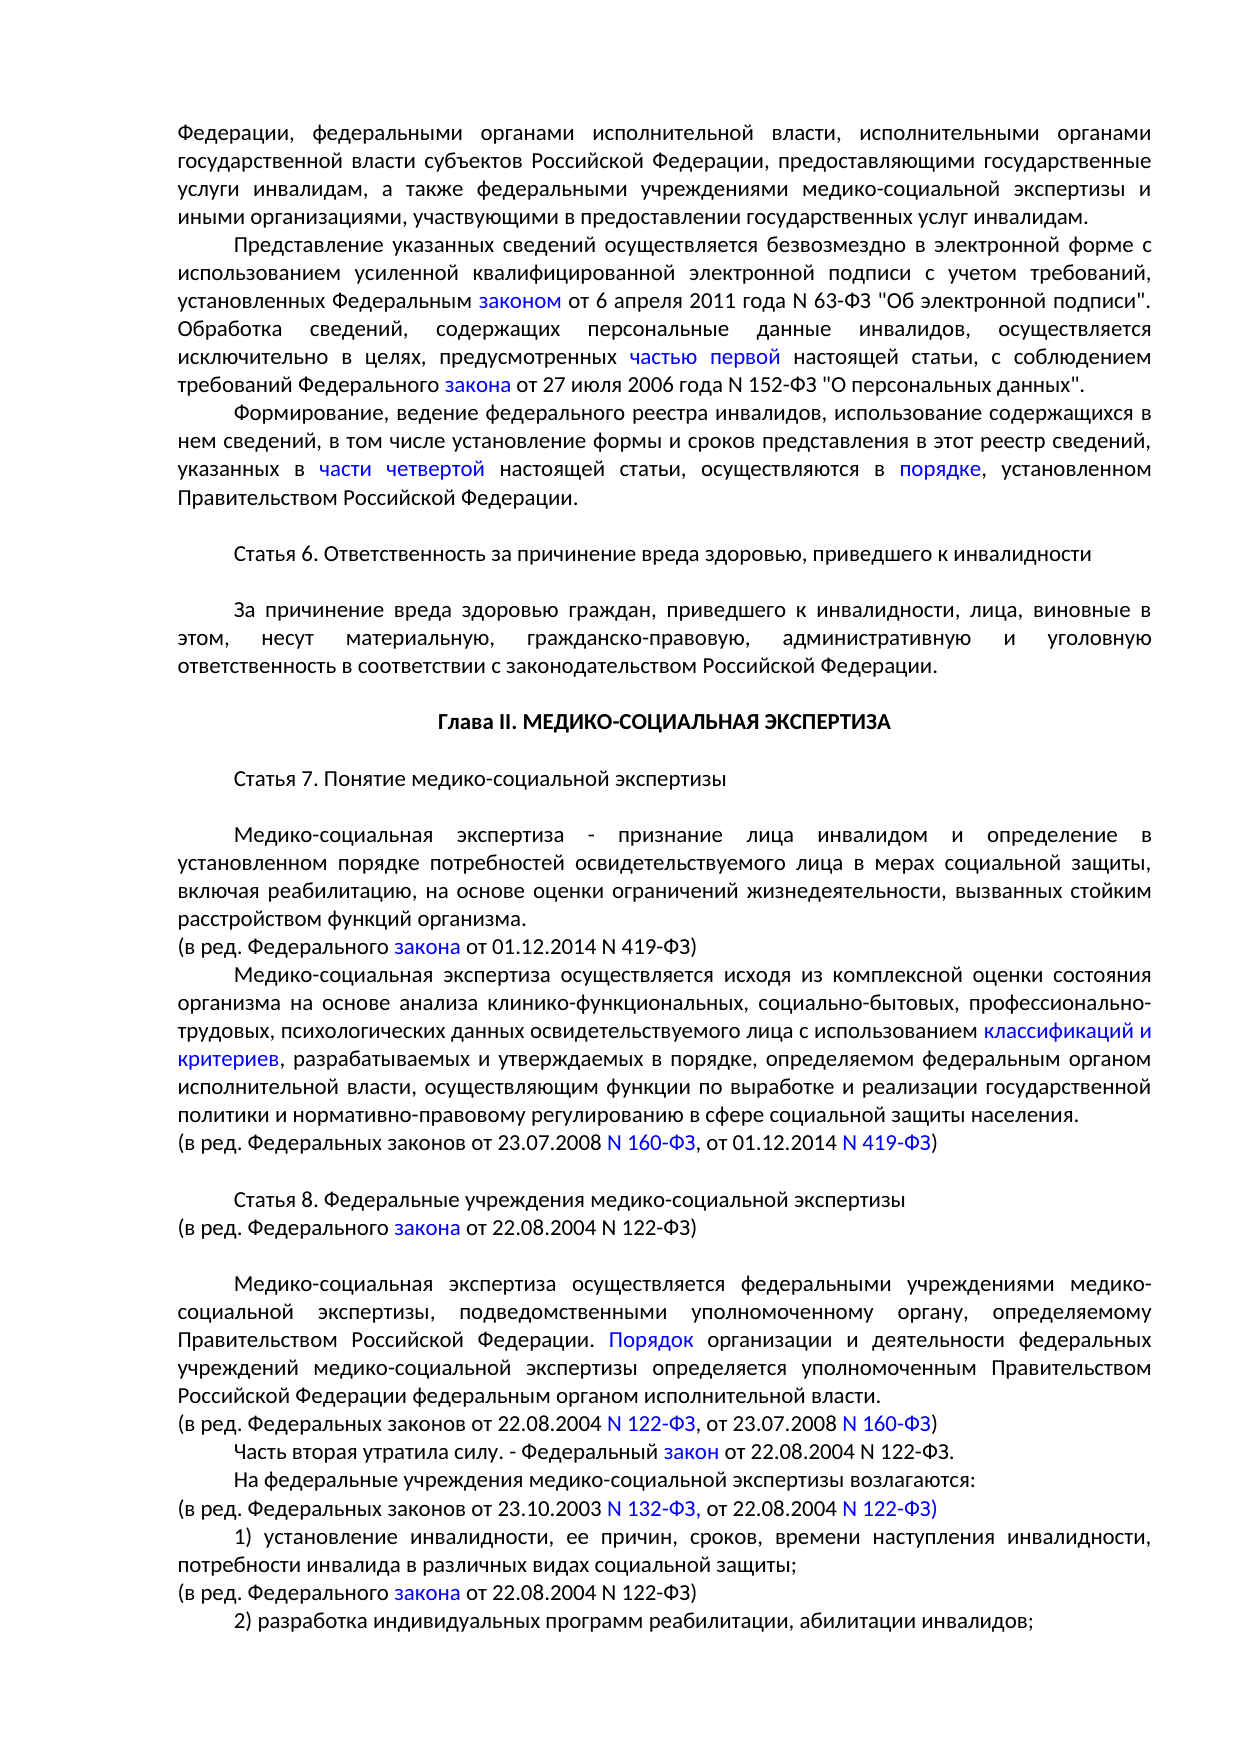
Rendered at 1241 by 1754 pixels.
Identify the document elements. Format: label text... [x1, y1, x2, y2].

text (в ред. Федерального закона от 22.08.2004 N 122-ФЗ) [177, 1578, 1152, 1606]
text Представление указанных сведений осуществляется безвозмездно в электронной форме с использованием усиленной квалифицированной электронной подписи с учетом требований, установленных Федеральным законом от 6 апреля 2011 года N 63-ФЗ "Об электронной подписи". Обработка сведений, содержащих персональные данные инвалидов, осуществляется исключительно в целях, предусмотренных частью первой настоящей статьи, с соблюдением требований Федерального закона от 27 июля 2006 года N 152-ФЗ "О персональных данных". [177, 230, 1152, 398]
text Медико-социальная экспертиза - признание лица инвалидом и определение в установленном порядке потребностей освидетельствуемого лица в мерах социальной защиты, включая реабилитацию, на основе оценки ограничений жизнедеятельности, вызванных стойким расстройством функций организма. [177, 820, 1152, 932]
text Статья 7. Понятие медико-социальной экспертизы [177, 764, 1152, 792]
text Формирование, ведение федерального реестра инвалидов, использование содержащихся в нем сведений, в том числе установление формы и сроков представления в этот реестр сведений, указанных в части четвертой настоящей статьи, осуществляются в порядке, установленном Правительством Российской Федерации. [177, 398, 1152, 511]
text Глава II. МЕДИКО-СОЦИАЛЬНАЯ ЭКСПЕРТИЗА [177, 707, 1152, 735]
text (в ред. Федеральных законов от 23.07.2008 N 160-ФЗ, от 01.12.2014 N 419-ФЗ) [177, 1128, 1152, 1156]
text (в ред. Федеральных законов от 22.08.2004 N 122-ФЗ, от 23.07.2008 N 160-ФЗ) [177, 1409, 1152, 1437]
text Статья 8. Федеральные учреждения медико-социальной экспертизы [177, 1185, 1152, 1213]
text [177, 118, 1152, 230]
text (в ред. Федерального закона от 01.12.2014 N 419-ФЗ) [177, 932, 1152, 960]
text Статья 6. Ответственность за причинение вреда здоровью, приведшего к инвалидности [177, 539, 1152, 567]
text (в ред. Федеральных законов от 23.10.2003 N 132-ФЗ, от 22.08.2004 N 122-ФЗ) [177, 1494, 1152, 1522]
text Часть вторая утратила силу. - Федеральный закон от 22.08.2004 N 122-ФЗ. [177, 1437, 1152, 1465]
text (в ред. Федерального закона от 22.08.2004 N 122-ФЗ) [177, 1213, 1152, 1241]
text Медико-социальная экспертиза осуществляется федеральными учреждениями медико-социальной экспертизы, подведомственными уполномоченному органу, определяемому Правительством Российской Федерации. Порядок организации и деятельности федеральных учреждений медико-социальной экспертизы определяется уполномоченным Правительством Российской Федерации федеральным органом исполнительной власти. [177, 1269, 1152, 1409]
text На федеральные учреждения медико-социальной экспертизы возлагаются: [177, 1466, 1152, 1493]
text 2) разработка индивидуальных программ реабилитации, абилитации инвалидов; [177, 1606, 1152, 1634]
text Медико-социальная экспертиза осуществляется исходя из комплексной оценки состояния организма на основе анализа клинико-функциональных, социально-бытовых, профессионально-трудовых, психологических данных освидетельствуемого лица с использованием классификаций и критериев, разрабатываемых и утверждаемых в порядке, определяемом федеральным органом исполнительной власти, осуществляющим функции по выработке и реализации государственной политики и нормативно-правовому регулированию в сфере социальной защиты населения. [177, 960, 1152, 1128]
text За причинение вреда здоровью граждан, приведшего к инвалидности, лица, виновные в этом, несут материальную, гражданско-правовую, административную и уголовную ответственность в соответствии с законодательством Российской Федерации. [177, 595, 1152, 679]
text 1) установление инвалидности, ее причин, сроков, времени наступления инвалидности, потребности инвалида в различных видах социальной защиты; [177, 1522, 1152, 1578]
